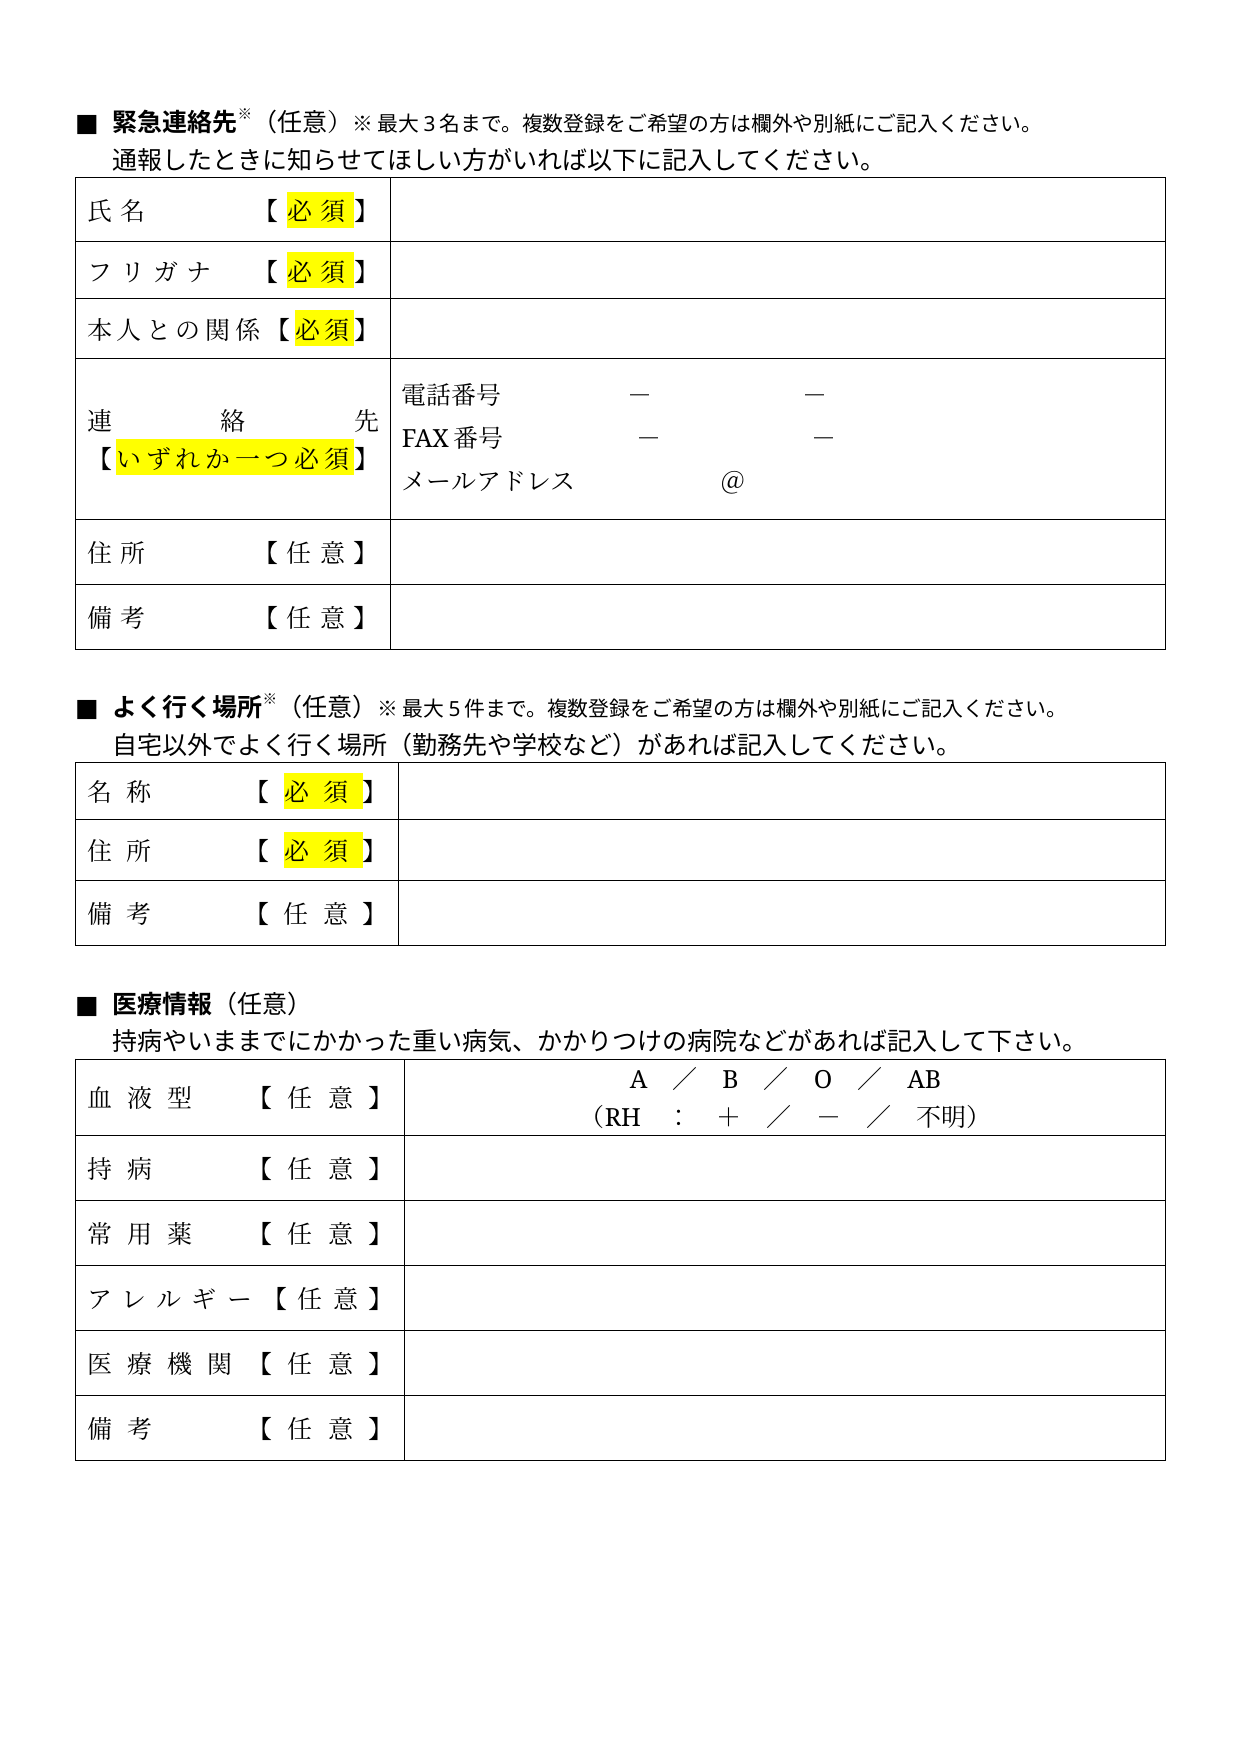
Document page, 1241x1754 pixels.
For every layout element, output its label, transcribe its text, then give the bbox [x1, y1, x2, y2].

table_cell [405, 1396, 1165, 1459]
list 持病やいままでにかかった重い病気、かかりつけの病院などがあれば記入して下さい。 [112, 1021, 1165, 1058]
table_header 名称 【必須】 [76, 763, 398, 818]
table_cell 備考 【任意】 [76, 881, 398, 945]
table_header A ／ B ／ O ／ AB （RH ： ＋ ／ － ／ 不明） [405, 1060, 1165, 1134]
table_cell 本人との関係【必須】 [76, 299, 390, 358]
table_cell 備考 【任意】 [76, 1396, 404, 1459]
table_cell [405, 1136, 1165, 1199]
table_cell [391, 585, 1165, 649]
table_cell [405, 1201, 1165, 1264]
table_cell 電話番号 － － FAX番号 － － メールアドレス ＠ [391, 359, 1165, 519]
table_header 血液型 【任意】 [76, 1060, 404, 1134]
table_cell アレルギー【任意】 [76, 1266, 404, 1329]
table_cell 連絡先 【いずれか一つ必須】 [76, 359, 390, 519]
table_cell [391, 299, 1165, 358]
table_cell 持病 【任意】 [76, 1136, 404, 1199]
table_cell 住所 【任意】 [76, 520, 390, 584]
table_header 氏名 【必須】 [76, 178, 390, 241]
table_cell 常用薬 【任意】 [76, 1201, 404, 1264]
table_cell 備考 【任意】 [76, 585, 390, 649]
table_cell [405, 1331, 1165, 1394]
table_cell 医療機関【任意】 [76, 1331, 404, 1394]
list 医療情報（任意） [75, 983, 1165, 1021]
list 通報したときに知らせてほしい方がいれば以下に記入してください。 [112, 140, 1165, 177]
list よく行く場所※（任意）※ 最大5件まで。複数登録をご希望の方は欄外や別紙にご記入ください。 [75, 687, 1165, 725]
table_cell [405, 1266, 1165, 1329]
list 自宅以外でよく行く場所（勤務先や学校など）があれば記入してください。 [112, 725, 1165, 762]
table_header [391, 178, 1165, 241]
table_cell [391, 242, 1165, 298]
table_cell フリガナ 【必須】 [76, 242, 390, 298]
table_cell 住所 【必須】 [76, 820, 398, 880]
table_cell [399, 820, 1165, 880]
table_header [399, 763, 1165, 818]
list 緊急連絡先※（任意）※ 最大3名まで。複数登録をご希望の方は欄外や別紙にご記入ください。 [75, 102, 1165, 140]
table_cell [391, 520, 1165, 584]
table_cell [399, 881, 1165, 945]
